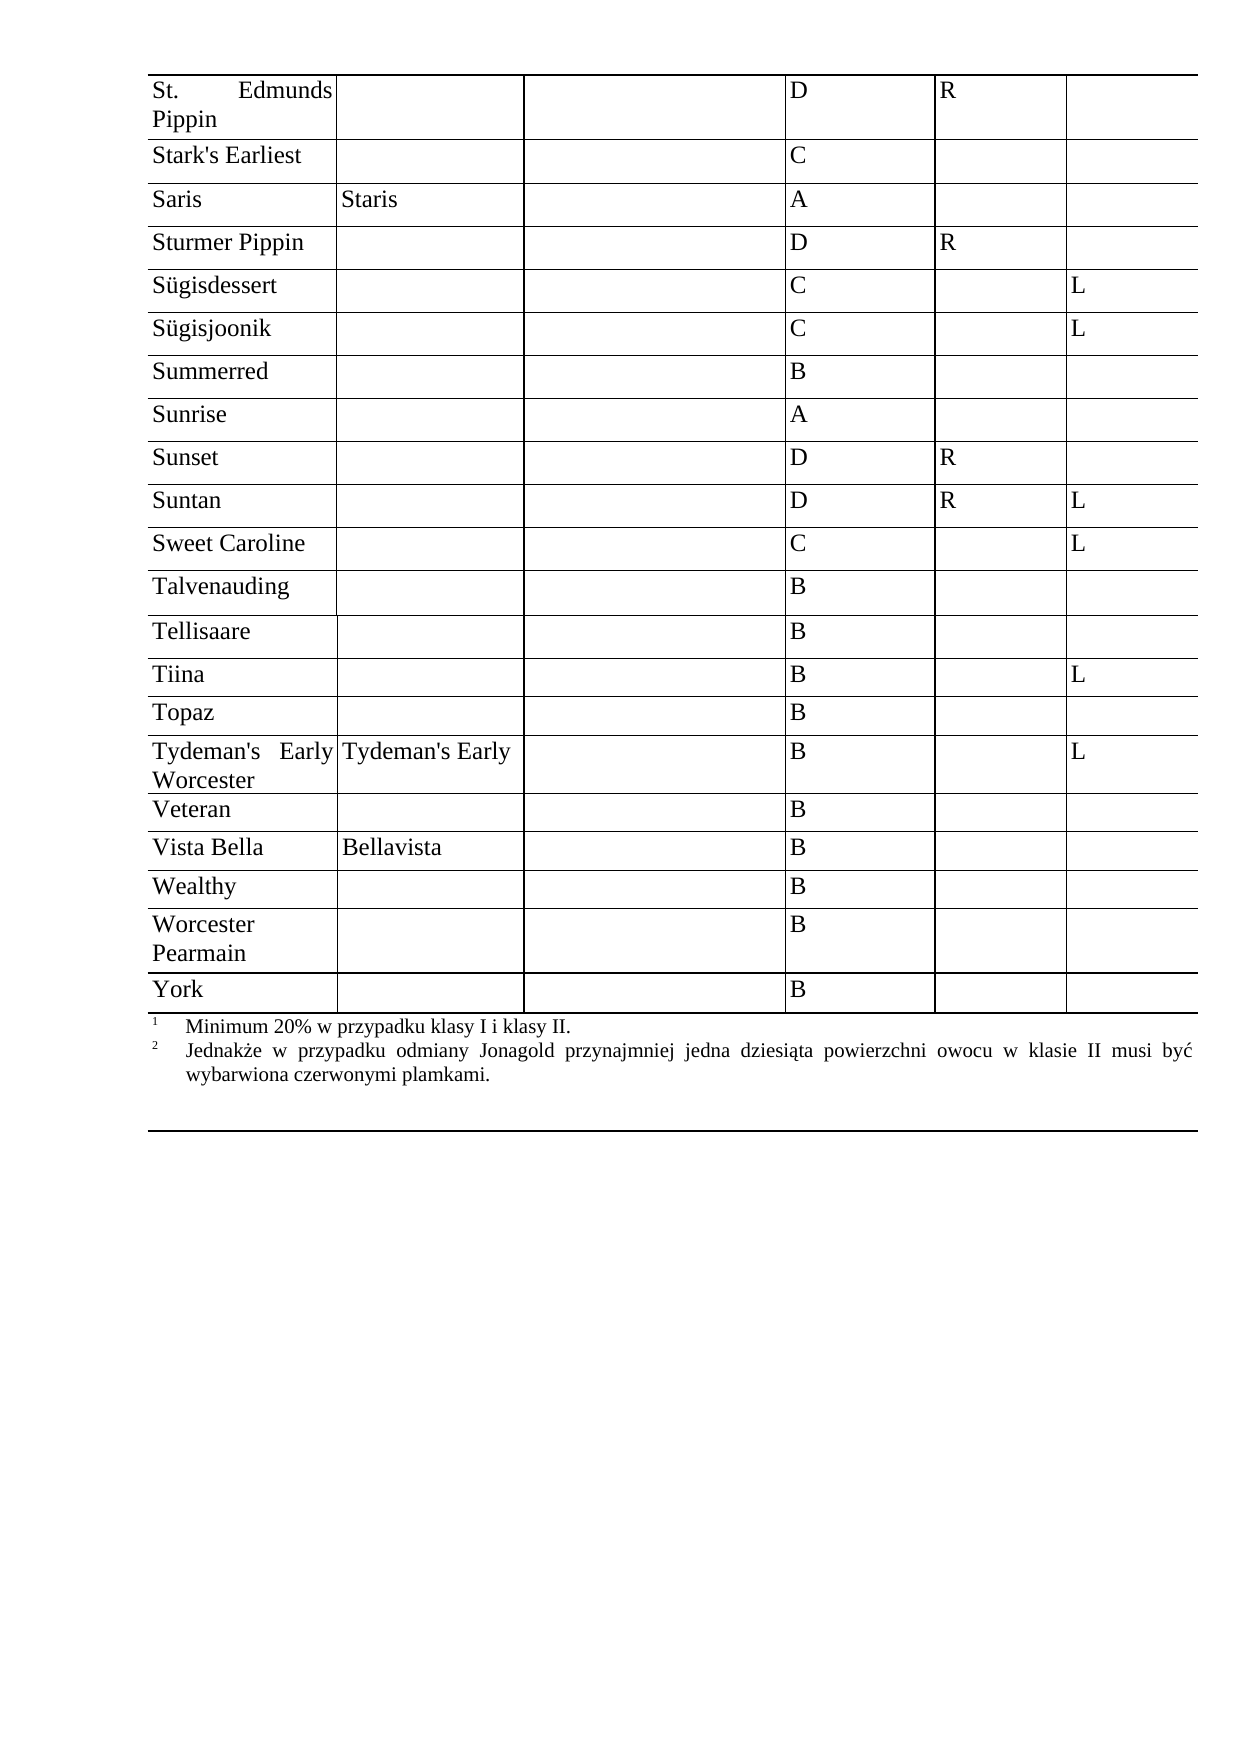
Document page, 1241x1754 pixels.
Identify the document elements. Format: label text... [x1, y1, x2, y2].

table_cell [1067, 356, 1198, 398]
table_cell Sügisjoonik [148, 313, 336, 354]
table_cell C [786, 528, 934, 570]
table_cell [525, 140, 785, 182]
table_cell [936, 571, 1066, 615]
table_cell Topaz [148, 697, 337, 735]
table_cell B [786, 794, 934, 831]
table_cell Sweet Caroline [148, 528, 336, 570]
table_cell [337, 399, 523, 441]
table_cell L [1067, 270, 1198, 312]
table_cell [337, 140, 523, 182]
table_cell York [148, 974, 337, 1012]
table_cell [1067, 442, 1198, 484]
table_cell Sügisdessert [148, 270, 336, 312]
table_cell [936, 974, 1066, 1012]
table_cell [525, 356, 785, 398]
table_cell [936, 697, 1066, 735]
table_cell A [786, 184, 934, 226]
table_cell [1067, 227, 1198, 268]
table_cell [525, 399, 785, 441]
table_cell [1067, 616, 1198, 658]
table_cell Bellavista [338, 832, 523, 870]
table_cell [525, 659, 785, 696]
table_cell [338, 909, 523, 972]
table_cell [337, 313, 523, 354]
table_cell A [786, 399, 934, 441]
table_cell [525, 909, 785, 972]
table_cell [525, 832, 785, 870]
table_cell Veteran [148, 794, 337, 831]
table_cell L [1067, 313, 1198, 354]
table_cell [338, 871, 523, 908]
table_cell Tiina [148, 659, 337, 696]
table_cell [525, 616, 785, 658]
table_cell [936, 313, 1066, 354]
table_cell B [786, 659, 934, 696]
table_cell [1067, 909, 1198, 972]
table_cell [337, 442, 523, 484]
table_cell C [786, 313, 934, 354]
table_cell [337, 76, 523, 138]
table_cell [936, 140, 1066, 182]
table_cell [525, 871, 785, 908]
table_cell Stark's Earliest [148, 140, 336, 182]
table_cell 1 Minimum 20% w przypadku klasy I i klasy II. 2 Jednakże w przypadku odmiany Jonagold przynajmniej jedna dziesiąta powierzchni owocu w klasie II musi być wybarwiona czerwonymi plamkami. [148, 1014, 1198, 1130]
table_cell [1067, 871, 1198, 908]
table_cell [936, 270, 1066, 312]
table_cell Sturmer Pippin [148, 227, 336, 268]
table_cell R [936, 76, 1066, 138]
table_cell [338, 974, 523, 1012]
table_cell [525, 270, 785, 312]
table_cell [936, 528, 1066, 570]
table_cell Tellisaare [148, 616, 337, 658]
table_cell [936, 871, 1066, 908]
table_cell Wealthy [148, 871, 337, 908]
table_cell Vista Bella [148, 832, 337, 870]
table_cell [936, 616, 1066, 658]
table_cell [338, 697, 523, 735]
table_cell [1067, 399, 1198, 441]
table_cell [936, 736, 1066, 793]
table_cell D [786, 442, 934, 484]
table_cell [337, 485, 523, 527]
table_cell Worcester Pearmain [148, 909, 337, 972]
table_cell [525, 571, 785, 615]
table_cell [936, 184, 1066, 226]
table_cell B [786, 571, 934, 615]
table_cell [525, 313, 785, 354]
table_cell B [786, 697, 934, 735]
table_cell [525, 485, 785, 527]
table_cell L [1067, 736, 1198, 793]
table_cell R [936, 485, 1066, 527]
table_cell Saris [148, 184, 336, 226]
table_cell [1067, 184, 1198, 226]
table_cell [338, 659, 523, 696]
table_cell B [786, 871, 934, 908]
table_cell Tydeman's Early [338, 736, 523, 793]
table_cell Sunset [148, 442, 336, 484]
table_cell St. Edmunds Pippin [148, 76, 336, 138]
table_cell [525, 697, 785, 735]
table_cell [936, 399, 1066, 441]
table_cell [525, 974, 785, 1012]
table_cell [1067, 832, 1198, 870]
table_cell [525, 442, 785, 484]
table_cell [338, 794, 523, 831]
table_cell [525, 227, 785, 268]
table_cell [936, 909, 1066, 972]
table_cell R [936, 442, 1066, 484]
table_cell [525, 184, 785, 226]
table_cell Staris [337, 184, 523, 226]
table_cell B [786, 974, 934, 1012]
table_cell Talvenauding [148, 571, 336, 615]
table_cell B [786, 736, 934, 793]
table_cell L [1067, 485, 1198, 527]
table_cell [337, 356, 523, 398]
table_cell [525, 736, 785, 793]
table_cell L [1067, 659, 1198, 696]
table_cell B [786, 832, 934, 870]
table_cell [337, 270, 523, 312]
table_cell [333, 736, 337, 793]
table_cell D [786, 76, 934, 138]
table_cell [338, 616, 523, 658]
table_cell [936, 832, 1066, 870]
table_cell B [786, 616, 934, 658]
table_cell B [786, 356, 934, 398]
table_cell [936, 794, 1066, 831]
table_cell [525, 528, 785, 570]
table_cell [936, 659, 1066, 696]
table_cell [1067, 140, 1198, 182]
table_cell B [786, 909, 934, 972]
table_cell Suntan [148, 485, 336, 527]
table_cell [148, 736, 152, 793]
table_cell Summerred [148, 356, 336, 398]
table_cell [525, 794, 785, 831]
table_cell Sunrise [148, 399, 336, 441]
table_cell [936, 356, 1066, 398]
table_cell [525, 76, 785, 138]
table_cell [1067, 974, 1198, 1012]
table_cell D [786, 485, 934, 527]
table_cell [337, 571, 523, 615]
table_cell L [1067, 528, 1198, 570]
table_cell [1067, 697, 1198, 735]
table_cell [337, 227, 523, 268]
table_cell [1067, 76, 1198, 138]
table_cell [337, 528, 523, 570]
table_cell C [786, 270, 934, 312]
table_cell R [936, 227, 1066, 268]
table_cell [1067, 571, 1198, 615]
table_cell C [786, 140, 934, 182]
table_cell [1067, 794, 1198, 831]
table_cell D [786, 227, 934, 268]
